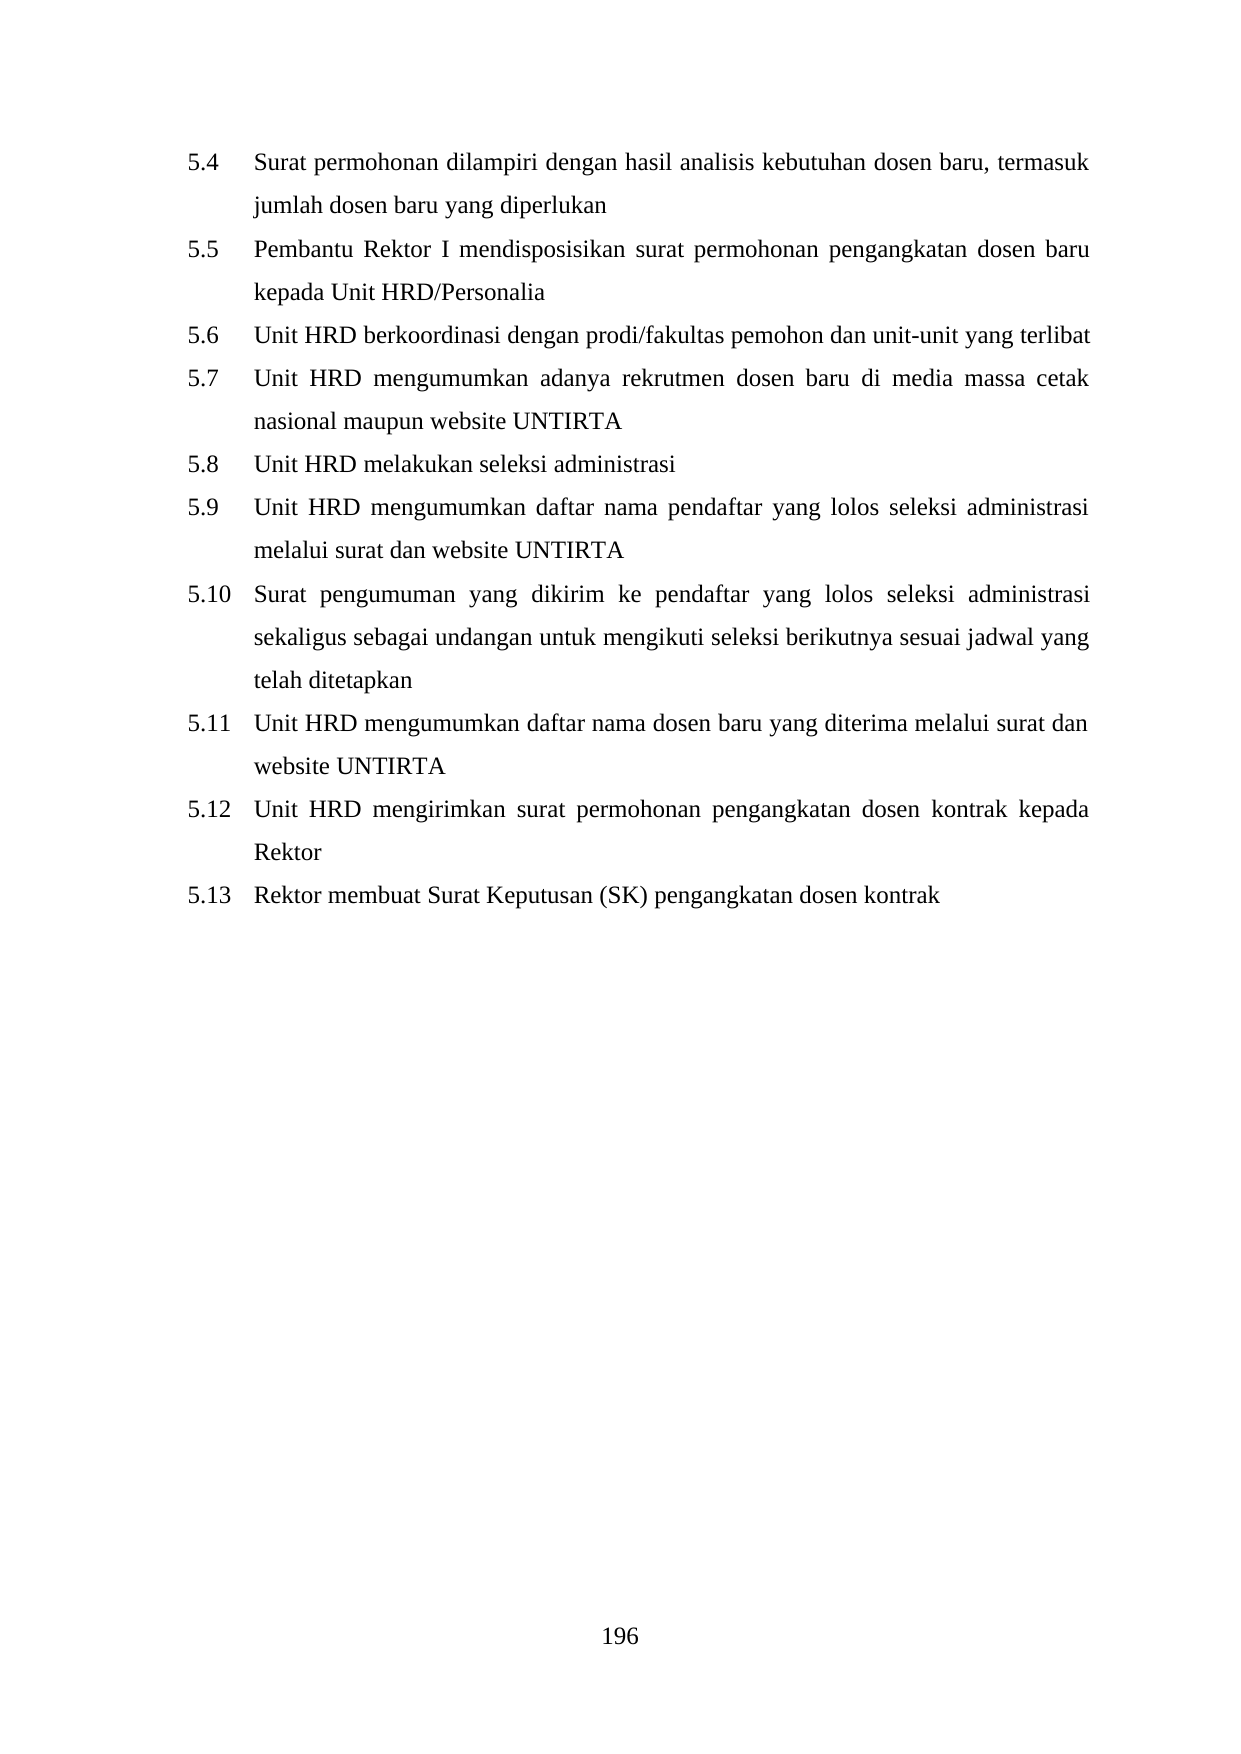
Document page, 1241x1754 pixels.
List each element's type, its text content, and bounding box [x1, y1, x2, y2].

list Surat permohonan dilampiri dengan hasil analisis kebutuhan dosen baru, termasuk jumlah dosen baru yang diperlukan [187, 147, 1089, 219]
list Rektor membuat Surat Keputusan (SK) pengangkatan dosen kontrak [187, 881, 1240, 909]
list Unit HRD mengirimkan surat permohonan pengangkatan dosen kontrak kepada Rektor [187, 794, 1089, 866]
list Surat pengumuman yang dikirim ke pendaftar yang lolos seleksi administrasi sekaligus sebagai undangan untuk mengikuti seleksi berikutnya sesuai jadwal yang telah ditetapkan [187, 579, 1090, 694]
list Unit HRD melakukan seleksi administrasi [187, 449, 1240, 478]
list Unit HRD mengumumkan daftar nama pendaftar yang lolos seleksi administrasi melalui surat dan website UNTIRTA [187, 492, 1089, 564]
list Unit HRD mengumumkan daftar nama dosen baru yang diterima melalui surat dan website UNTIRTA [187, 708, 1089, 780]
list Unit HRD mengumumkan adanya rekrutmen dosen baru di media massa cetak nasional maupun website UNTIRTA [187, 363, 1089, 435]
list Unit HRD berkoordinasi dengan prodi/fakultas pemohon dan unit-unit yang terlibat [187, 320, 1240, 349]
list Pembantu Rektor I mendisposisikan surat permohonan pengangkatan dosen baru kepada Unit HRD/Personalia [187, 234, 1090, 306]
